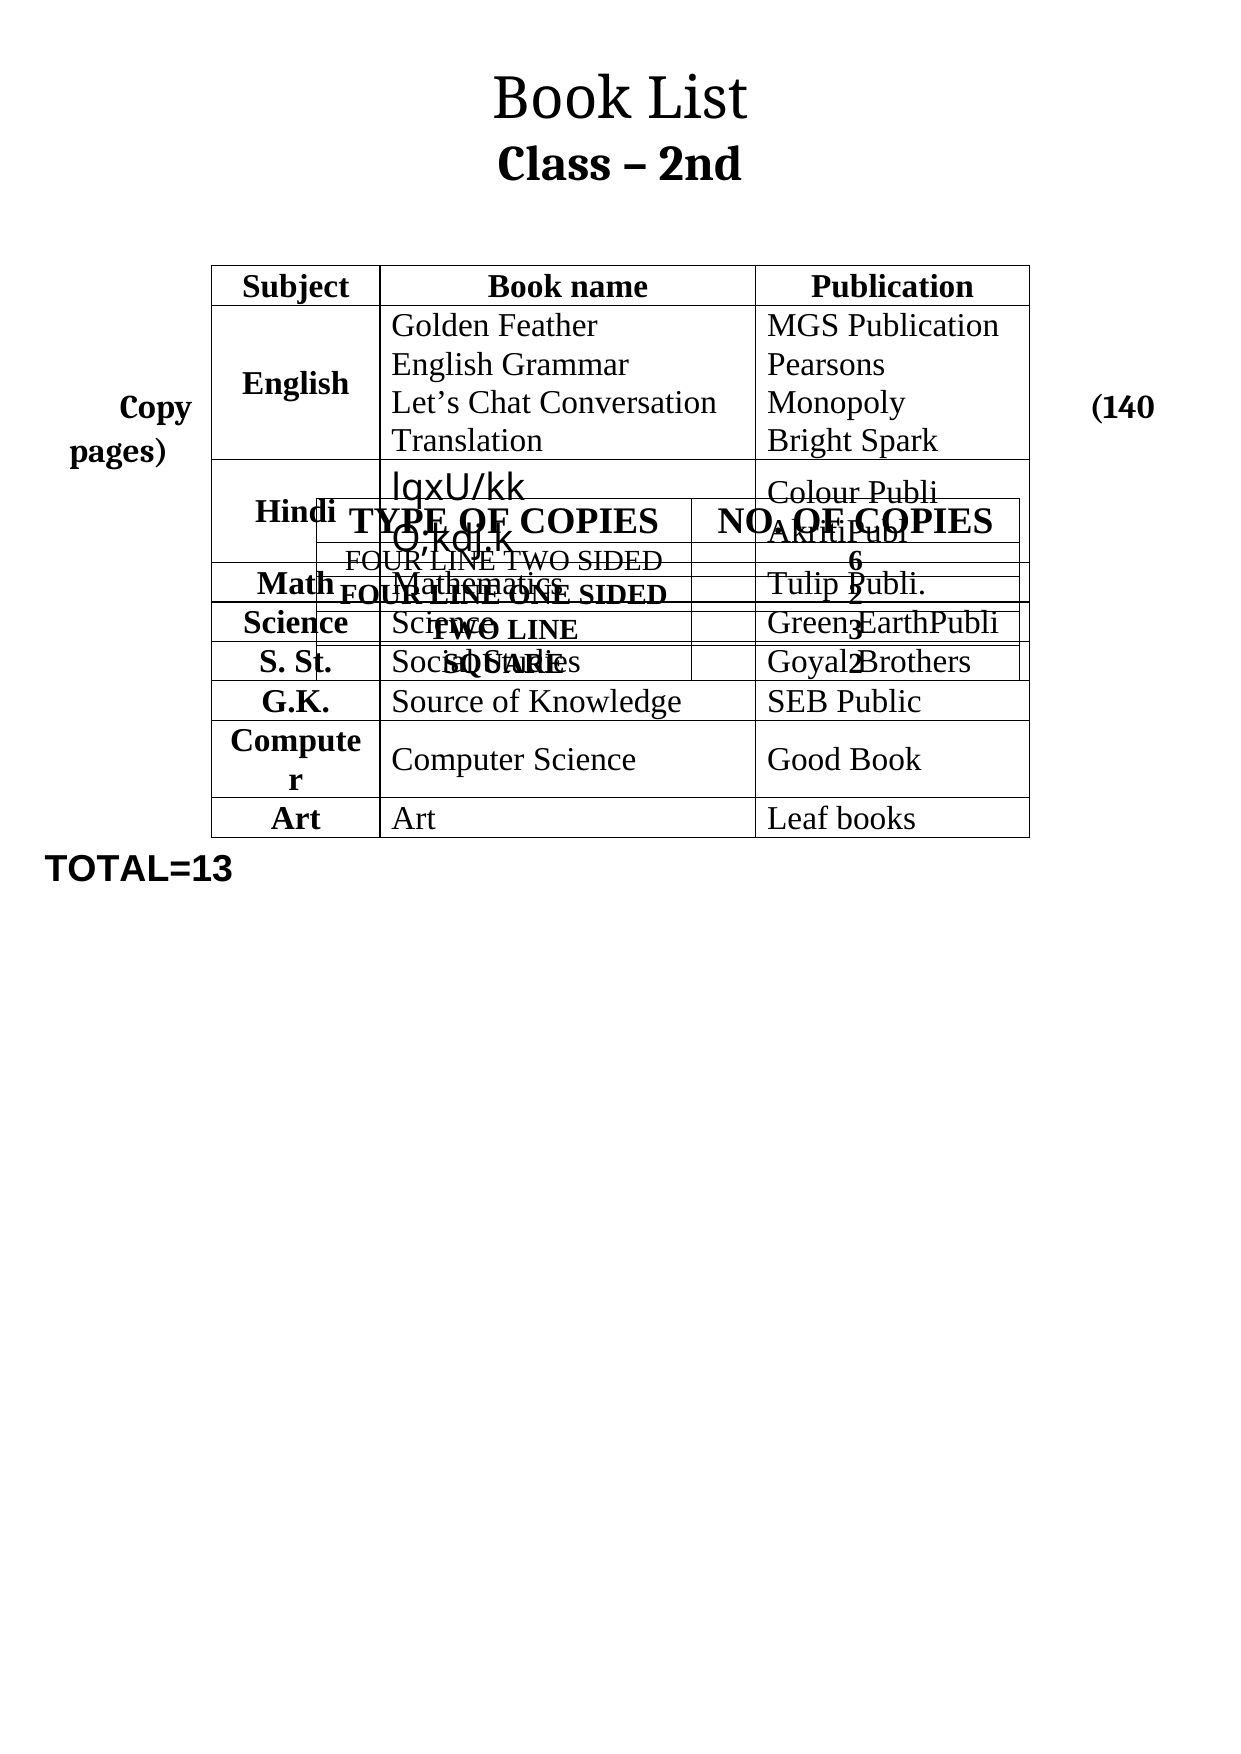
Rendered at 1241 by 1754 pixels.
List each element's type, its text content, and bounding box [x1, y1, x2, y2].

table_header Publication [756, 266, 1029, 304]
table_cell Colour Publi AkritiPubl [756, 460, 1029, 562]
table_cell Science [381, 603, 755, 641]
table_cell G.K. [212, 681, 379, 719]
table_cell Computer Science [381, 721, 755, 797]
text Class – 2nd [44, 136, 1196, 193]
table_cell MGS Publication Pearsons Monopoly Bright Spark [756, 306, 1029, 459]
table_header Book name [381, 266, 755, 304]
table_cell Art [381, 798, 755, 837]
text Copy (140 pages) [1030, 388, 1196, 471]
table_cell Mathematics [381, 563, 755, 601]
table_cell Science [212, 603, 379, 641]
table_cell Goyal Brothers [756, 642, 1029, 680]
table_cell Good Book [756, 721, 1029, 797]
table_cell Source of Knowledge [381, 681, 755, 719]
table_cell Math [212, 563, 379, 601]
table_cell Hindi [212, 460, 379, 562]
table_cell S. St. [212, 642, 379, 680]
table_cell SEB Public [756, 681, 1029, 719]
table_cell Golden Feather English Grammar Let’s Chat Conversation Translation [381, 306, 755, 459]
table_cell Leaf books [756, 798, 1029, 837]
table_cell Green EarthPubli [756, 603, 1029, 641]
table_cell Art [212, 798, 379, 837]
table_cell Tulip Publi. [756, 563, 1029, 601]
text Book List [44, 56, 1196, 136]
text TOTAL=13 [44, 681, 1196, 889]
table_cell Social Studies [381, 642, 755, 680]
table_header Subject [212, 266, 379, 304]
table_cell English [212, 306, 379, 459]
table_cell Computer [212, 721, 379, 797]
text Copy (140 pages) [44, 388, 211, 471]
table_cell lqxU/kk O;kdj.k [381, 460, 755, 562]
